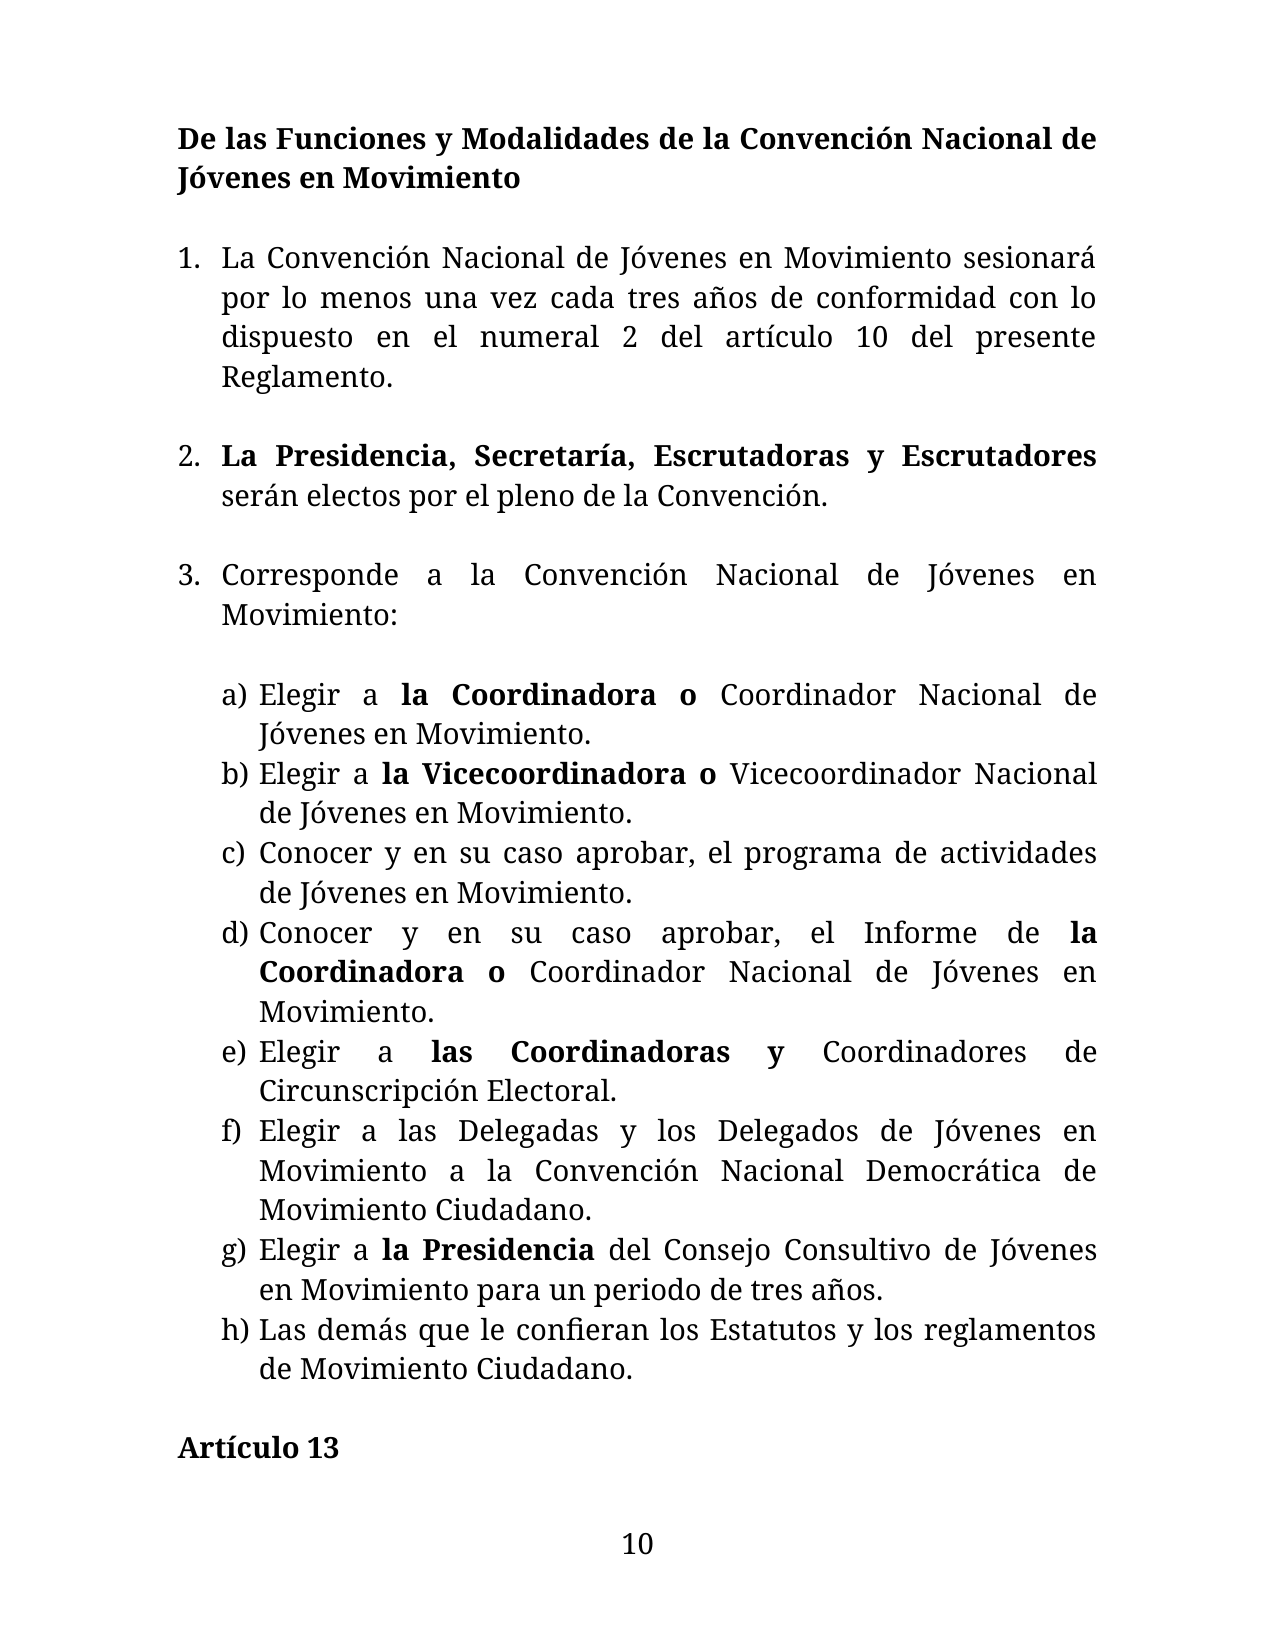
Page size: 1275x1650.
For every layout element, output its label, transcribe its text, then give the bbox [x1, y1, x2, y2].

list Las demás que le confieran los Estatutos y los reglamentos de Movimiento Ciudadano. [221, 1309, 1098, 1388]
list La Presidencia, Secretaría, Escrutadoras y Escrutadores serán electos por el pleno de la Convención. [177, 436, 1098, 515]
list La Convención Nacional de Jóvenes en Movimiento sesionará por lo menos una vez cada tres años de conformidad con lo dispuesto en el numeral 2 del artículo 10 del presente Reglamento. [177, 237, 1098, 396]
list Conocer y en su caso aprobar, el Informe de la Coordinadora o Coordinador Nacional de Jóvenes en Movimiento. [221, 912, 1098, 1031]
list Corresponde a la Convención Nacional de Jóvenes en Movimiento: [177, 555, 1098, 634]
text Artículo 13 [177, 1428, 1098, 1467]
list Elegir a la Vicecoordinadora o Vicecoordinador Nacional de Jóvenes en Movimiento. [221, 753, 1098, 832]
list Elegir a las Coordinadoras y Coordinadores de Circunscripción Electoral. [221, 1031, 1098, 1110]
list Conocer y en su caso aprobar, el programa de actividades de Jóvenes en Movimiento. [221, 832, 1098, 912]
list Elegir a la Presidencia del Consejo Consultivo de Jóvenes en Movimiento para un periodo de tres años. [221, 1229, 1098, 1309]
text De las Funciones y Modalidades de la Convención Nacional de Jóvenes en Movimiento [177, 118, 1098, 197]
list Elegir a la Coordinadora o Coordinador Nacional de Jóvenes en Movimiento. [221, 674, 1098, 753]
list Elegir a las Delegadas y los Delegados de Jóvenes en Movimiento a la Convención Nacional Democrática de Movimiento Ciudadano. [221, 1110, 1098, 1229]
